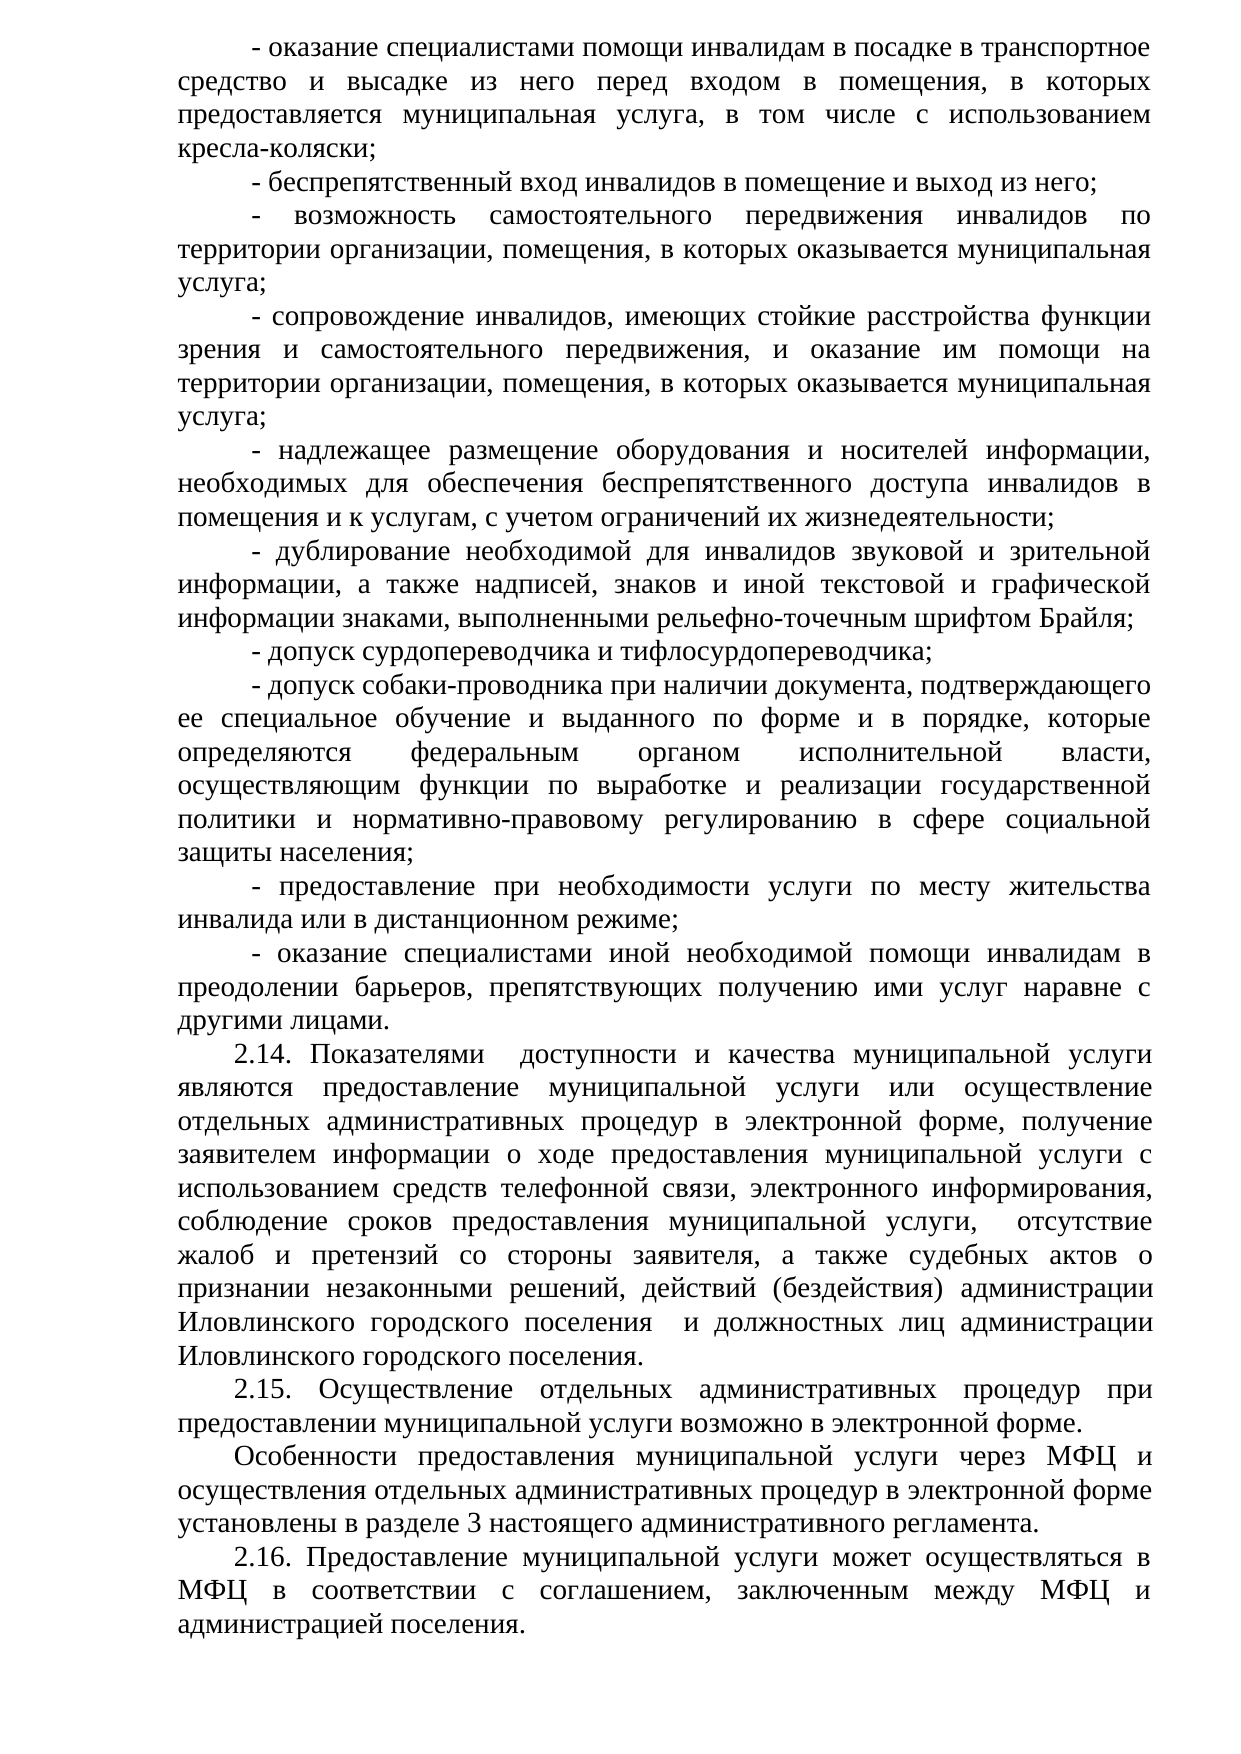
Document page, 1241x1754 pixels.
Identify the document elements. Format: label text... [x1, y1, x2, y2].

text - возможность самостоятельного передвижения инвалидов по территории организации, помещения, в которых оказывается муниципальная услуга; [177, 197, 1152, 298]
text - допуск сурдопереводчика и тифлосурдопереводчика; [177, 633, 1152, 667]
text - беспрепятственный вход инвалидов в помещение и выход из него; [177, 164, 1152, 197]
text - допуск собаки-проводника при наличии документа, подтверждающего ее специальное обучение и выданного по форме и в порядке, которые определяются федеральным органом исполнительной власти, осуществляющим функции по выработке и реализации государственной политики и нормативно-правовому регулированию в сфере социальной защиты населения; [177, 667, 1152, 868]
text - предоставление при необходимости услуги по месту жительства инвалида или в дистанционном режиме; [177, 868, 1152, 935]
text 2.16. Предоставление муниципальной услуги может осуществляться в МФЦ в соответствии с соглашением, заключенным между МФЦ и администрацией поселения. [177, 1539, 1152, 1639]
text - оказание специалистами иной необходимой помощи инвалидам в преодолении барьеров, препятствующих получению ими услуг наравне с другими лицами. [177, 935, 1152, 1036]
text Особенности предоставления муниципальной услуги через МФЦ и осуществления отдельных административных процедур в электронной форме установлены в разделе 3 настоящего административного регламента. [177, 1438, 1153, 1539]
text - оказание специалистами помощи инвалидам в посадке в транспортное средство и высадке из него перед входом в помещения, в которых предоставляется муниципальная услуга, в том числе с использованием кресла-коляски; [177, 29, 1152, 164]
text - сопровождение инвалидов, имеющих стойкие расстройства функции зрения и самостоятельного передвижения, и оказание им помощи на территории организации, помещения, в которых оказывается муниципальная услуга; [177, 298, 1152, 432]
text - дублирование необходимой для инвалидов звуковой и зрительной информации, а также надписей, знаков и иной текстовой и графической информации знаками, выполненными рельефно-точечным шрифтом Брайля; [177, 533, 1152, 633]
text 2.15. Осуществление отдельных административных процедур при предоставлении муниципальной услуги возможно в электронной форме. [177, 1371, 1153, 1438]
text - надлежащее размещение оборудования и носителей информации, необходимых для обеспечения беспрепятственного доступа инвалидов в помещения и к услугам, с учетом ограничений их жизнедеятельности; [177, 432, 1152, 533]
text 2.14. Показателями доступности и качества муниципальной услуги являются предоставление муниципальной услуги или осуществление отдельных административных процедур в электронной форме, получение заявителем информации о ходе предоставления муниципальной услуги с использованием средств телефонной связи, электронного информирования, соблюдение сроков предоставления муниципальной услуги, отсутствие жалоб и претензий со стороны заявителя, а также судебных актов о признании незаконными решений, действий (бездействия) администрации Иловлинского городского поселения и должностных лиц администрации Иловлинского городского поселения. [177, 1036, 1153, 1371]
